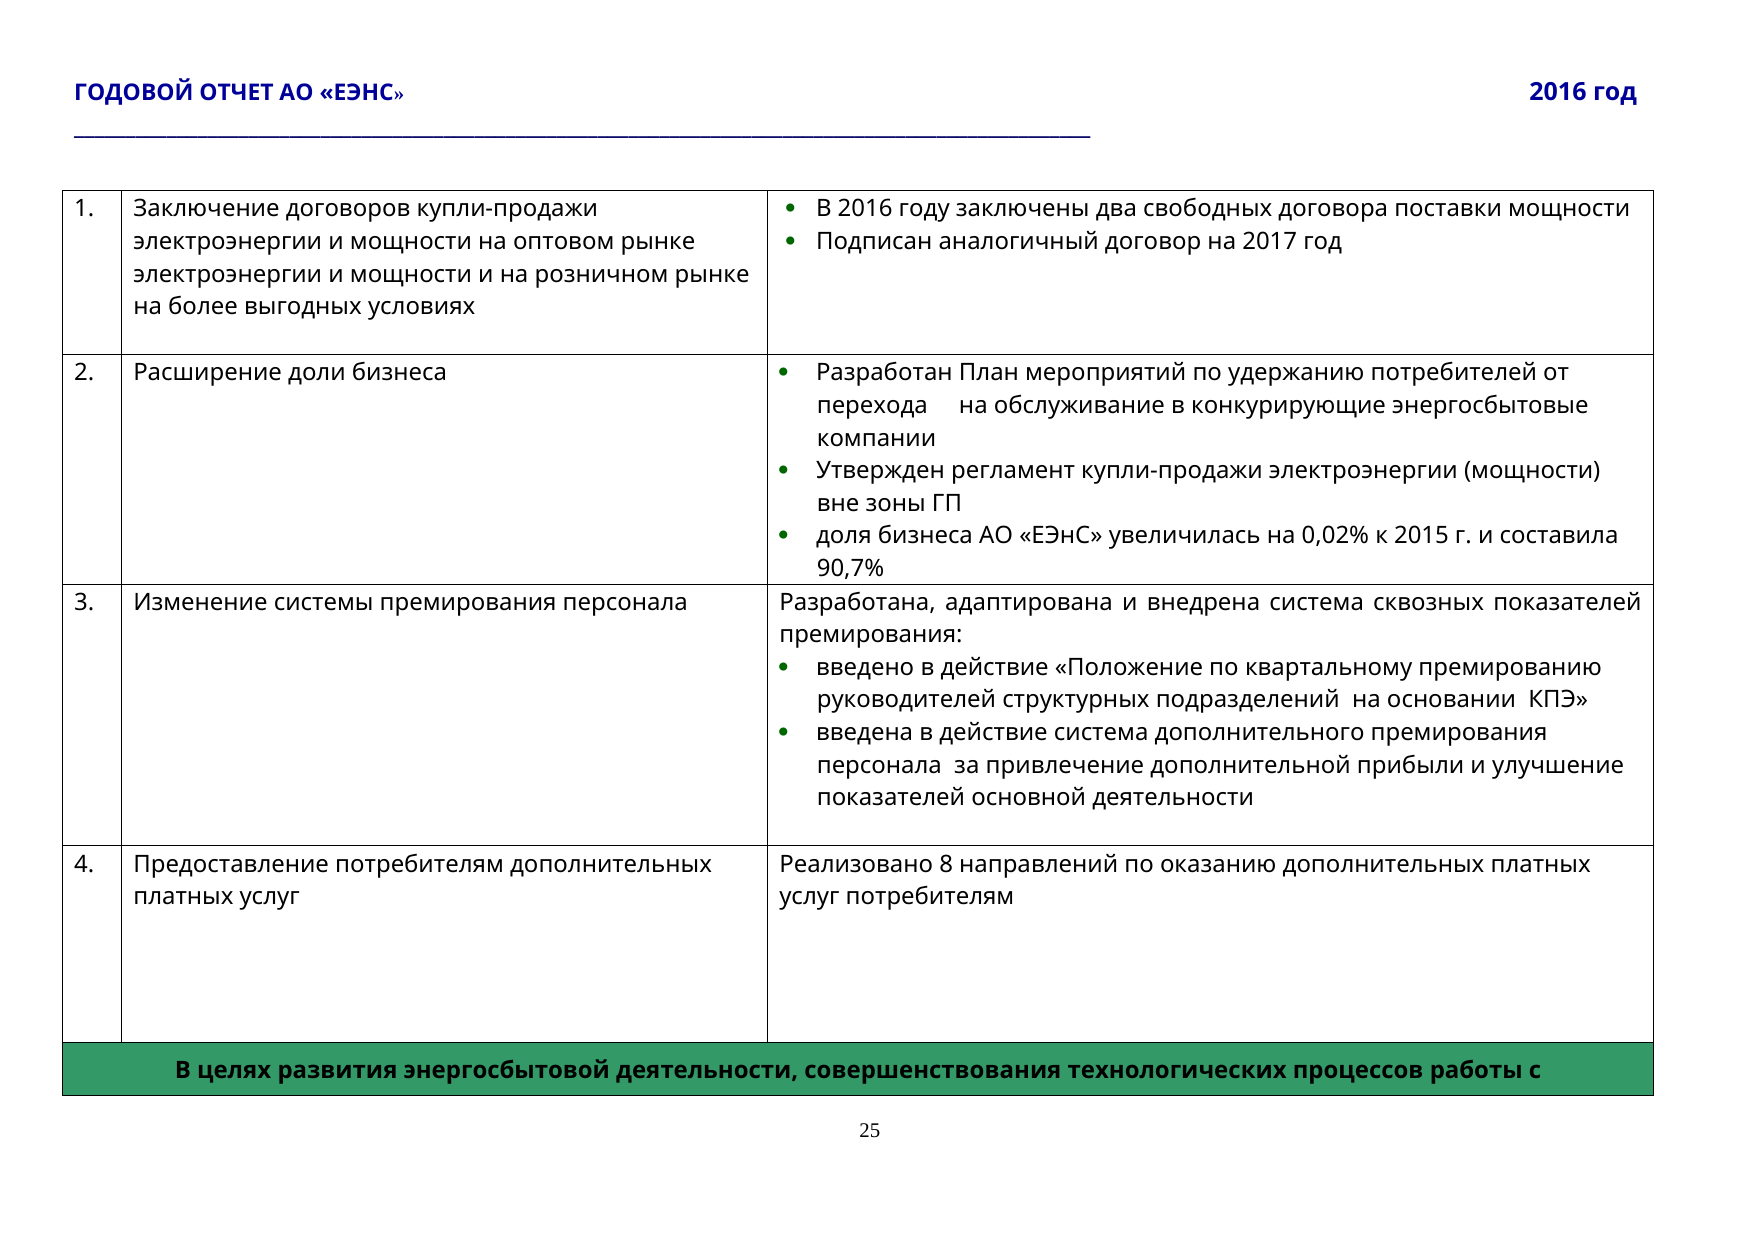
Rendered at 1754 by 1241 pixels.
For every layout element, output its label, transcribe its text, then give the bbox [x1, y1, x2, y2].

table_cell Предоставление потребителям дополнительных платных услуг [122, 846, 767, 1042]
table_cell Изменение системы премирования персонала [122, 585, 767, 845]
table_cell 3. [63, 585, 121, 845]
table_cell В 2016 году заключены два свободных договора поставки мощности Подписан аналогичный договор на 2017 год [768, 191, 1653, 354]
table_cell Заключение договоров купли-продажи электроэнергии и мощности на оптовом рынке электроэнергии и мощности и на розничном рынке на более выгодных условиях [122, 191, 767, 354]
table_cell Реализовано 8 направлений по оказанию дополнительных платных услуг потребителям [768, 846, 1653, 1042]
table_cell Разработана, адаптирована и внедрена система сквозных показателей премирования: введено в действие «Положение по квартальному премированию руководителей структурных подразделений на основании КПЭ» введена в действие система дополнительного премирования персонала за привлечение дополнительной прибыли и улучшение показателей основной деятельности [768, 585, 1653, 845]
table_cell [63, 1043, 1653, 1095]
table_cell 2. [63, 355, 121, 583]
table_cell Расширение доли бизнеса [122, 355, 767, 583]
table_cell 4. [63, 846, 121, 1042]
table_cell 1. [63, 191, 121, 354]
table_cell Разработан План мероприятий по удержанию потребителей от перехода на обслуживание в конкурирующие энергосбытовые компании Утвержден регламент купли-продажи электроэнергии (мощности) вне зоны ГП доля бизнеса АО «ЕЭнС» увеличилась на 0,02% к 2015 г. и составила 90,7% [768, 355, 1653, 583]
